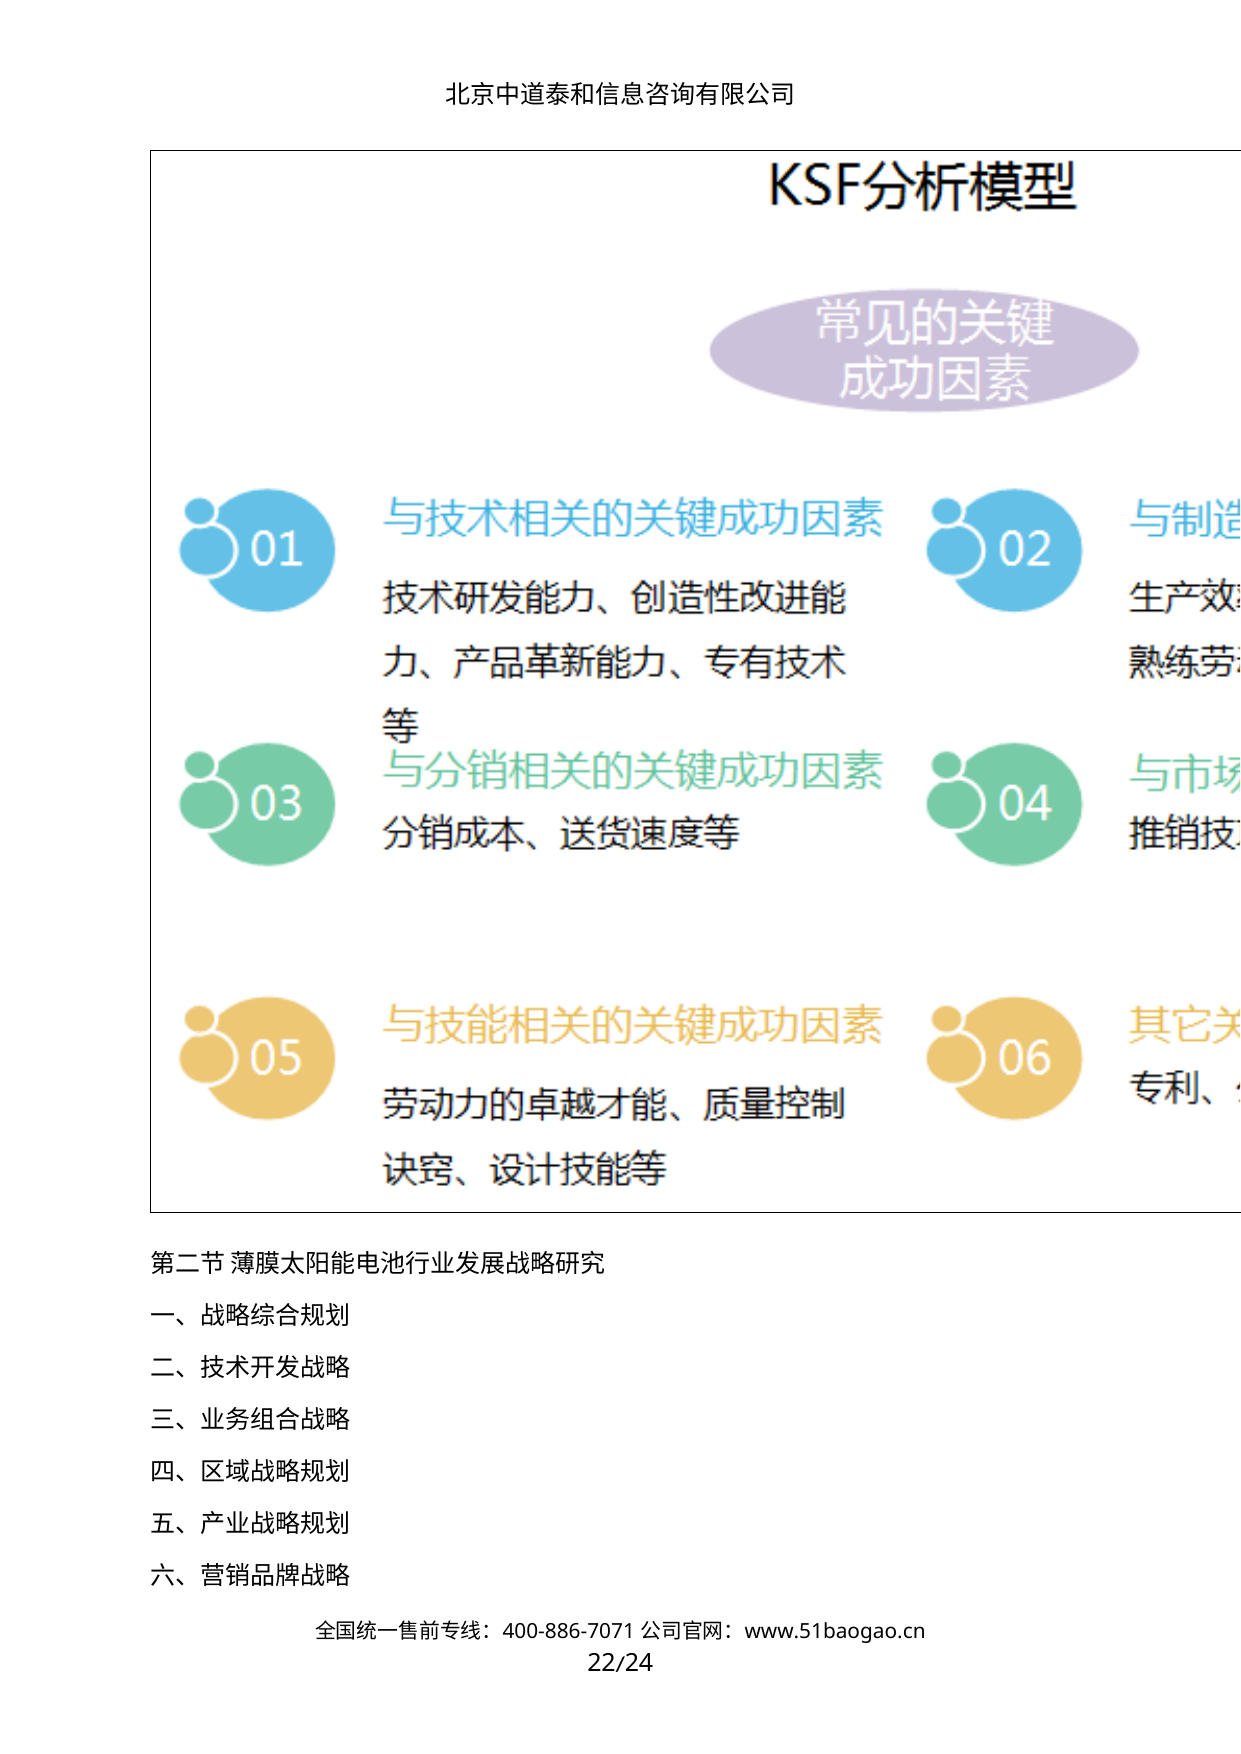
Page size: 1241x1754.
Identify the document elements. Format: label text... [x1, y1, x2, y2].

text 三、业务组合战略 [150, 1399, 1090, 1436]
picture [151, 151, 1241, 1212]
text 二、技术开发战略 [150, 1348, 1090, 1384]
text 六、营销品牌战略 [150, 1555, 1090, 1591]
text 四、区域战略规划 [150, 1451, 1090, 1488]
text 五、产业战略规划 [150, 1503, 1090, 1539]
text 第二节 薄膜太阳能电池行业发展战略研究 [150, 1244, 1090, 1280]
text 一、战略综合规划 [150, 1296, 1090, 1332]
